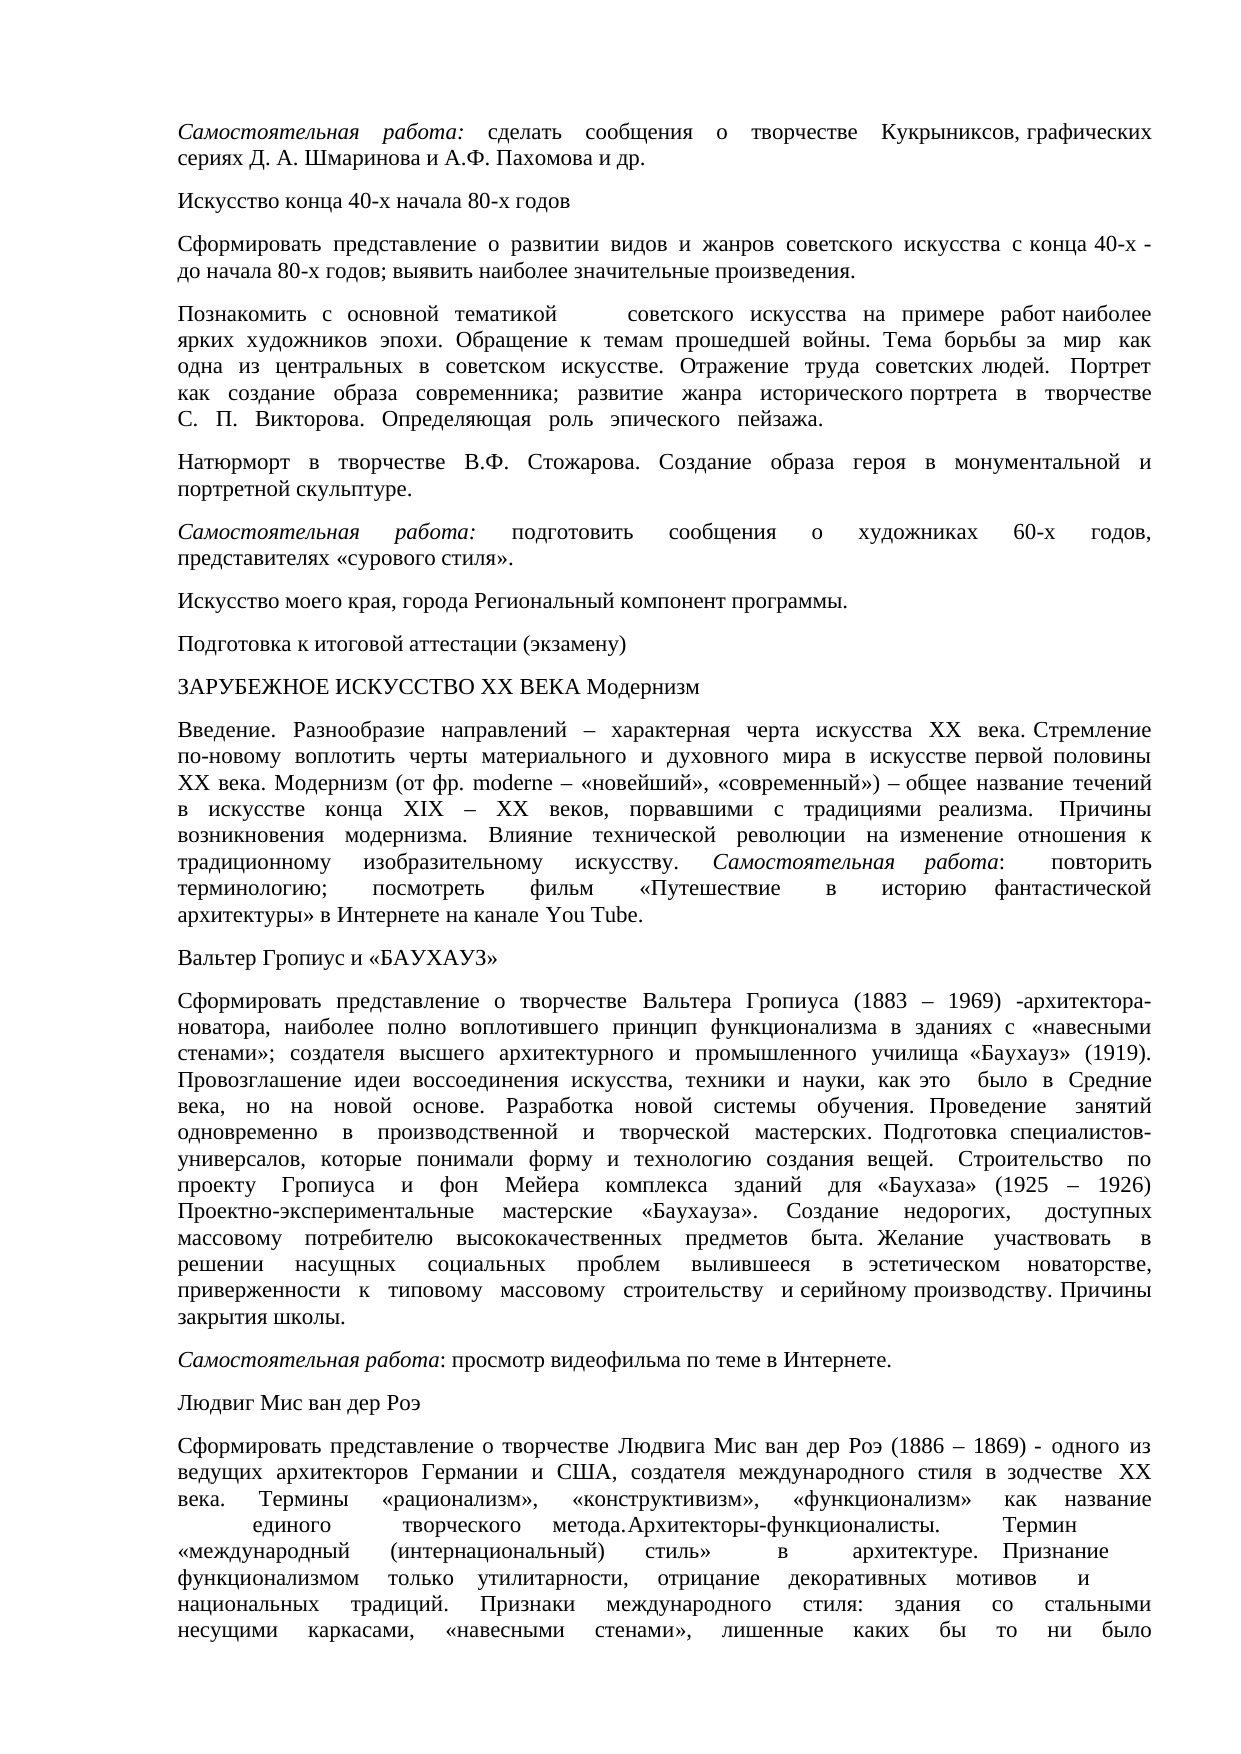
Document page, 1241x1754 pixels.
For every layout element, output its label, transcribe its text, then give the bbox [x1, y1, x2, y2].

text Искусство конца 40-х начала 80-х годов [177, 187, 1152, 214]
text Самостоятельная работа: просмотр видеофильма по теме в Интернете. [177, 1346, 1152, 1372]
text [177, 1432, 1152, 1643]
text Подготовка к итоговой аттестации (экзамену) [177, 630, 1152, 656]
text Самостоятельная работа: подготовить сообщения о художниках 60-х годов, представителях «сурового стиля». [177, 518, 1152, 570]
text Познакомить с основной тематикой советского искусства на примере работ наиболее ярких художников эпохи. Обращение к темам прошедшей войны. Тема борьбы за мир как одна из центральных в советском искусстве. Отражение труда советских людей. Портрет как создание образа современника; развитие жанра исторического портрета в творчестве С. П. Викторова. Определяющая роль эпического пейзажа. [177, 300, 1152, 432]
text Сформировать представление о творчестве Вальтера Гропиуса (1883 – 1969) -архитектора-новатора, наиболее полно воплотившего принцип функционализма в зданиях с «навесными стенами»; создателя высшего архитектурного и промышленного училища «Баухауз» (1919). Провозглашение идеи воссоединения искусства, техники и науки, как это было в Средние века, но на новой основе. Разработка новой системы обучения. Проведение занятий одновременно в производственной и творческой мастерских. Подготовка специалистов-универсалов, которые понимали форму и технологию создания вещей. Строительство по проекту Гропиуса и фон Мейера комплекса зданий для «Баухаза» (1925 – 1926) Проектно-экспериментальные мастерские «Баухауза». Создание недорогих, доступных массовому потребителю высококачественных предметов быта. Желание участвовать в решении насущных социальных проблем вылившееся в эстетическом новаторстве, приверженности к типовому массовому строительству и серийному производству. Причины закрытия школы. [177, 987, 1152, 1329]
text ЗАРУБЕЖНОЕ ИСКУССТВО ХХ ВЕКА Модернизм [177, 673, 1152, 699]
text Натюрморт в творчестве В.Ф. Стожарова. Создание образа героя в монументальной и портретной скульптуре. [177, 448, 1152, 501]
text Сформировать представление о развитии видов и жанров советского искусства с конца 40-х - до начала 80-х годов; выявить наиболее значительные произведения. [177, 231, 1152, 283]
text Введение. Разнообразие направлений – характерная черта искусства ХХ века. Стремление по-новому воплотить черты материального и духовного мира в искусстве первой половины ХХ века. Модернизм (от фр. moderne – «новейший», «современный») – общее название течений в искусстве конца XIX – XX веков, порвавшими с традициями реализма. Причины возникновения модернизма. Влияние технической революции на изменение отношения к традиционному изобразительному искусству. Самостоятельная работа: повторить терминологию; посмотреть фильм «Путешествие в историю фантастической архитектуры» в Интернете на канале You Tube. [177, 716, 1152, 927]
text Вальтер Гропиус и «БАУХАУЗ» [177, 944, 1152, 970]
text Людвиг Мис ван дер Роэ [177, 1389, 1152, 1415]
text Самостоятельная работа: сделать сообщения о творчестве Кукрыниксов, графических сериях Д. А. Шмаринова и А.Ф. Пахомова и др. [177, 118, 1152, 171]
text Искусство моего края, города Региональный компонент программы. [177, 587, 1152, 613]
